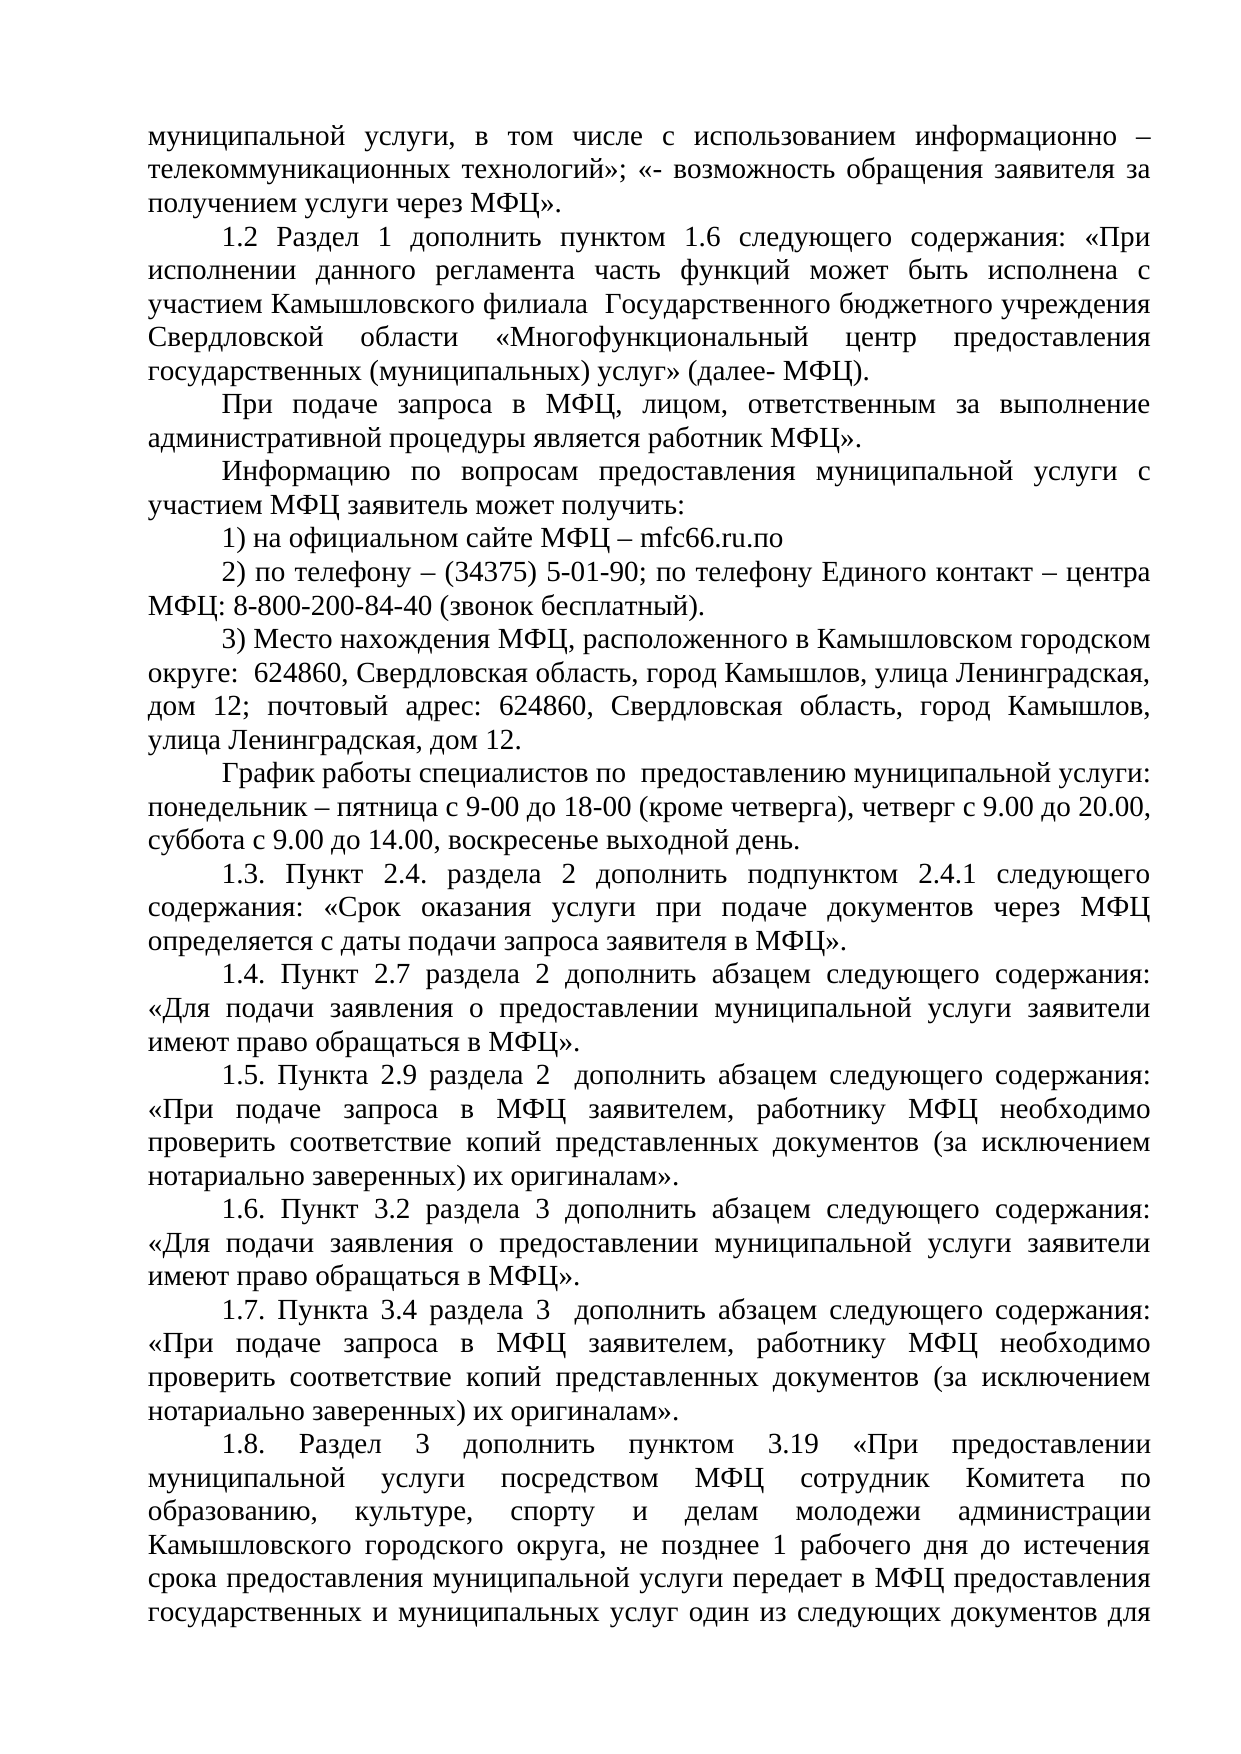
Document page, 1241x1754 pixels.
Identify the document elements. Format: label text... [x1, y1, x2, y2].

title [148, 1426, 1152, 1627]
title 1.5. Пункта 2.9 раздела 2 дополнить абзацем следующего содержания: «При подаче запроса в МФЦ заявителем, работнику МФЦ необходимо проверить соответствие копий представленных документов (за исключением нотариально заверенных) их оригиналам». [148, 1057, 1152, 1191]
title 1.7. Пункта 3.4 раздела 3 дополнить абзацем следующего содержания: «При подаче запроса в МФЦ заявителем, работнику МФЦ необходимо проверить соответствие копий представленных документов (за исключением нотариально заверенных) их оригиналам». [148, 1292, 1152, 1426]
title 2) по телефону – (34375) 5-01-90; по телефону Единого контакт – центра МФЦ: 8-800-200-84-40 (звонок бесплатный). [148, 554, 1152, 621]
title 1.4. Пункт 2.7 раздела 2 дополнить абзацем следующего содержания: «Для подачи заявления о предоставлении муниципальной услуги заявители имеют право обращаться в МФЦ». [148, 957, 1152, 1057]
title 3) Место нахождения МФЦ, расположенного в Камышловском городском округе: 624860, Свердловская область, город Камышлов, улица Ленинградская, дом 12; почтовый адрес: 624860, Свердловская область, город Камышлов, улица Ленинградская, дом 12. [148, 621, 1152, 755]
title 1.3. Пункт 2.4. раздела 2 дополнить подпунктом 2.4.1 следующего содержания: «Срок оказания услуги при подаче документов через МФЦ определяется с даты подачи запроса заявителя в МФЦ». [148, 856, 1152, 957]
title При подаче запроса в МФЦ, лицом, ответственным за выполнение административной процедуры является работник МФЦ». [148, 386, 1152, 453]
title 1) на официальном сайте МФЦ – mfc66.ru.по [148, 521, 1152, 554]
text График работы специалистов по предоставлению муниципальной услуги: понедельник – пятница с 9-00 до 18-00 (кроме четверга), четверг с 9.00 до 20.00, суббота с 9.00 до 14.00, воскресенье выходной день. [148, 755, 1152, 856]
title 1.2 Раздел 1 дополнить пунктом 1.6 следующего содержания: «При исполнении данного регламента часть функций может быть исполнена с участием Камышловского филиала Государственного бюджетного учреждения Свердловской области «Многофункциональный центр предоставления государственных (муниципальных) услуг» (далее- МФЦ). [148, 219, 1152, 386]
title 1.6. Пункт 3.2 раздела 3 дополнить абзацем следующего содержания: «Для подачи заявления о предоставлении муниципальной услуги заявители имеют право обращаться в МФЦ». [148, 1191, 1152, 1292]
title Информацию по вопросам предоставления муниципальной услуги с участием МФЦ заявитель может получить: [148, 453, 1152, 521]
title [148, 118, 1152, 219]
